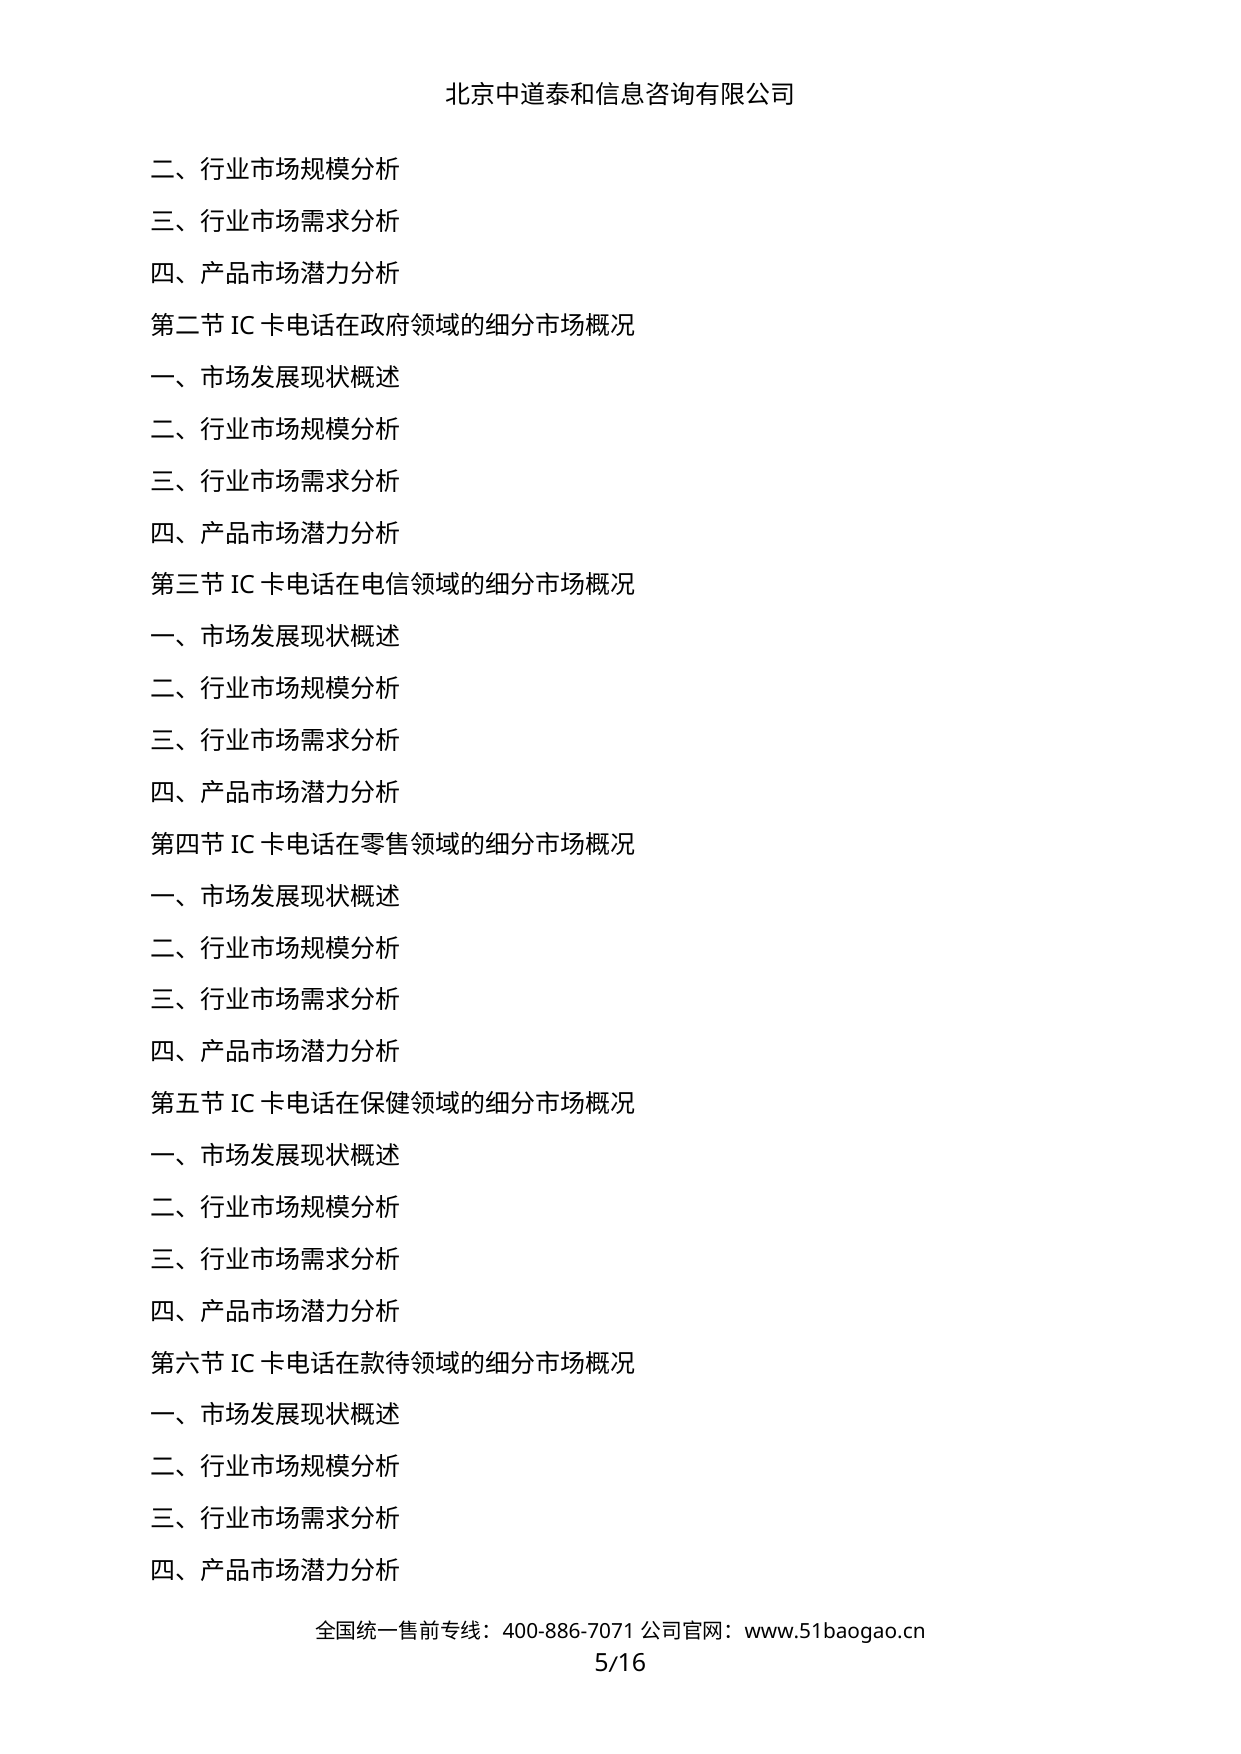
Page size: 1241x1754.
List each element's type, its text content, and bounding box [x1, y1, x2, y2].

text 四、产品市场潜力分析 [150, 772, 1090, 809]
text 三、行业市场需求分析 [150, 980, 1090, 1016]
text 四、产品市场潜力分析 [150, 254, 1090, 290]
text 第六节 IC卡电话在款待领域的细分市场概况 [150, 1343, 1090, 1379]
text 第四节 IC卡电话在零售领域的细分市场概况 [150, 824, 1090, 861]
text 二、行业市场规模分析 [150, 928, 1090, 964]
text 三、行业市场需求分析 [150, 202, 1090, 238]
text 三、行业市场需求分析 [150, 1499, 1090, 1535]
text 二、行业市场规模分析 [150, 409, 1090, 446]
text 一、市场发展现状概述 [150, 357, 1090, 394]
text 一、市场发展现状概述 [150, 876, 1090, 912]
text 一、市场发展现状概述 [150, 617, 1090, 653]
text 二、行业市场规模分析 [150, 150, 1090, 186]
text 二、行业市场规模分析 [150, 1187, 1090, 1224]
text 三、行业市场需求分析 [150, 461, 1090, 497]
text 四、产品市场潜力分析 [150, 1551, 1090, 1587]
text 四、产品市场潜力分析 [150, 1291, 1090, 1327]
text 第二节 IC卡电话在政府领域的细分市场概况 [150, 306, 1090, 342]
text 第三节 IC卡电话在电信领域的细分市场概况 [150, 565, 1090, 601]
text 一、市场发展现状概述 [150, 1395, 1090, 1431]
text 四、产品市场潜力分析 [150, 513, 1090, 549]
text 三、行业市场需求分析 [150, 1239, 1090, 1276]
text 第五节 IC卡电话在保健领域的细分市场概况 [150, 1084, 1090, 1120]
text 二、行业市场规模分析 [150, 1447, 1090, 1483]
text 一、市场发展现状概述 [150, 1136, 1090, 1172]
text 三、行业市场需求分析 [150, 721, 1090, 757]
text 四、产品市场潜力分析 [150, 1032, 1090, 1068]
text 二、行业市场规模分析 [150, 669, 1090, 705]
